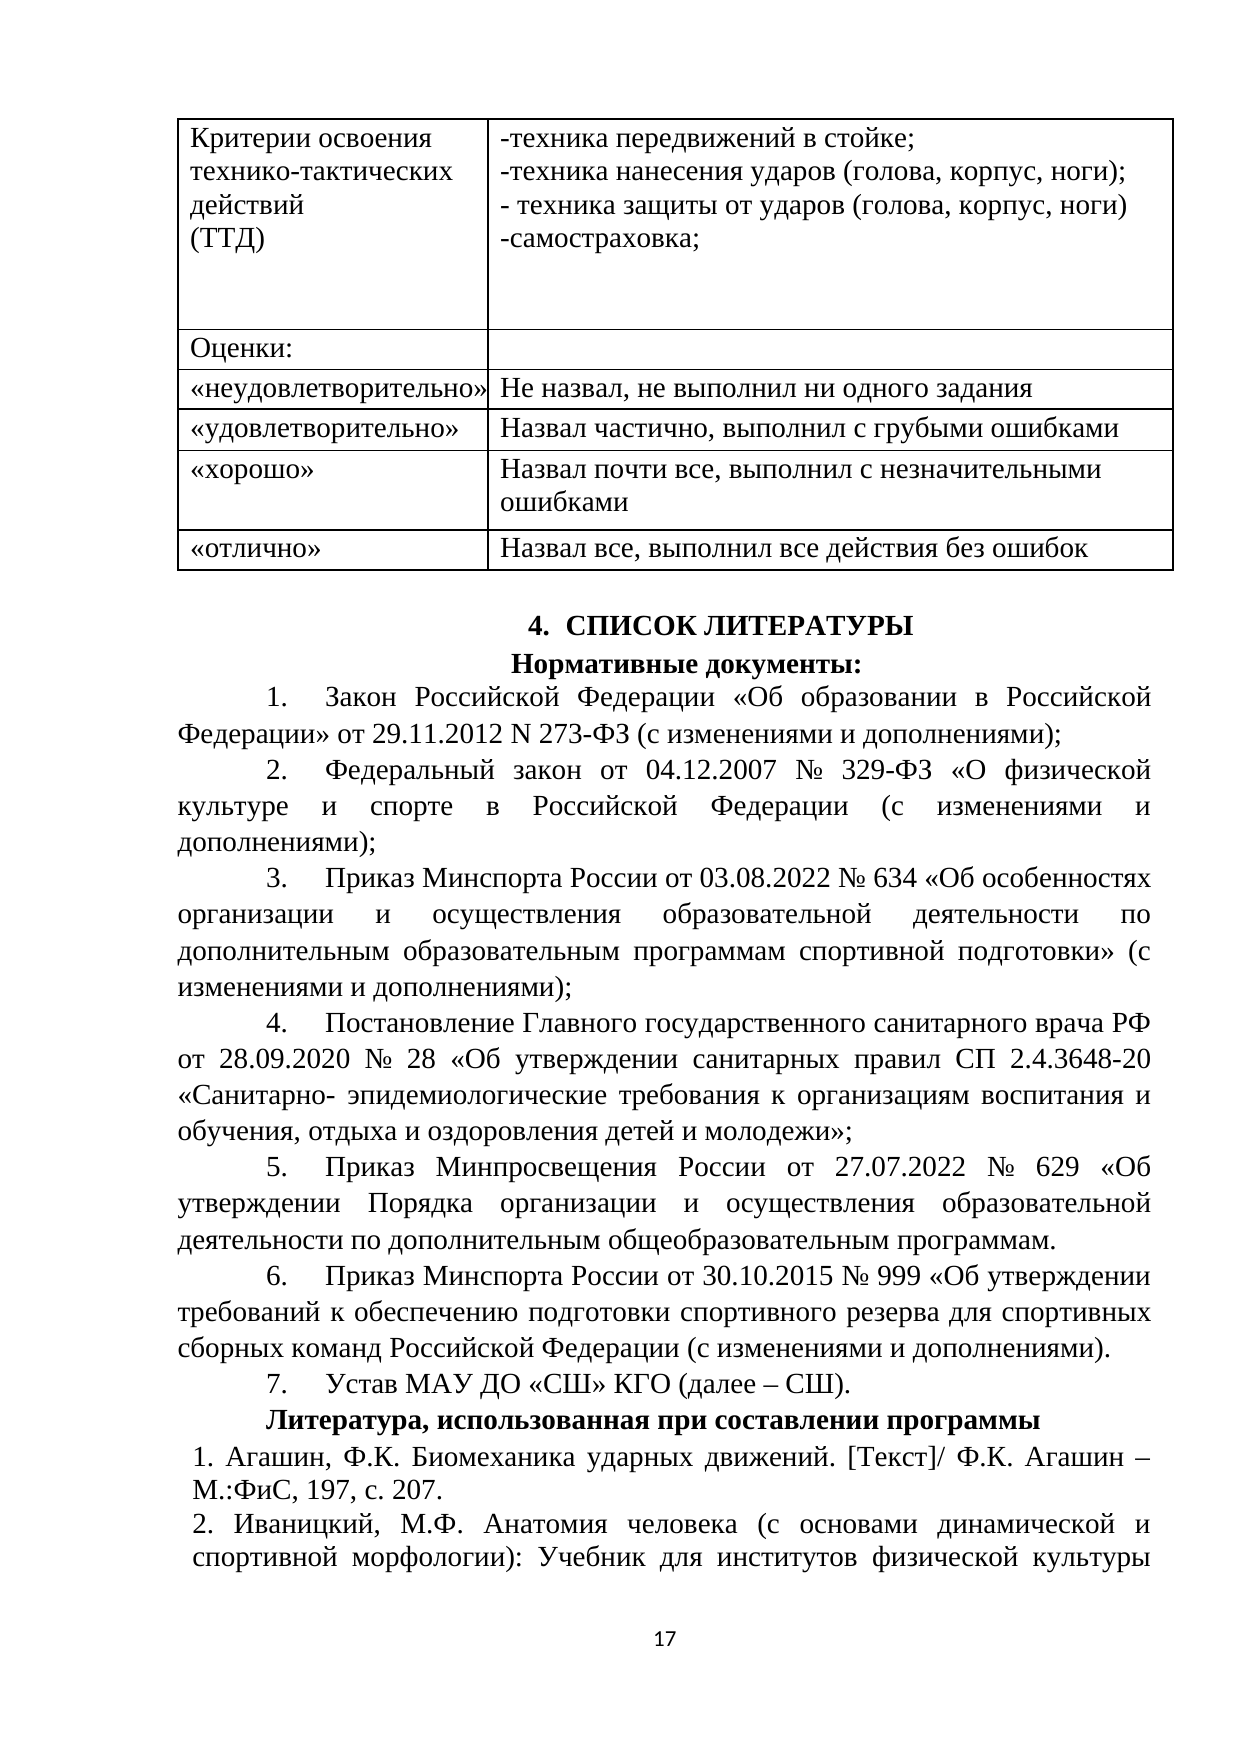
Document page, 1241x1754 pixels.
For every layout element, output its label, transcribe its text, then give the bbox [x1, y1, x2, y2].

list Постановление Главного государственного санитарного врача РФ от 28.09.2020 № 28 «Об утверждении санитарных правил СП 2.4.3648-20 «Санитарно- эпидемиологические требования к организациям воспитания и обучения, отдыха и оздоровления детей и молодежи»; [177, 1005, 1152, 1147]
list Устав МАУ ДО «СШ» КГО (далее – СШ). [177, 1366, 1152, 1400]
table_cell «отлично» [179, 531, 487, 569]
list Федеральный закон от 04.12.2007 № 329-ФЗ «О физической культуре и спорте в Российской Федерации (с изменениями и дополнениями); [177, 752, 1152, 858]
list 1. Агашин, Ф.К. Биомеханика ударных движений. [Текст]/ Ф.К. Агашин – М.:ФиС, 197, с. 207. [192, 1439, 1152, 1506]
table_cell Назвал частично, выполнил с грубыми ошибками [489, 410, 1172, 449]
list Приказ Минспорта России от 03.08.2022 № 634 «Об особенностях организации и осуществления образовательной деятельности по дополнительным образовательным программам спортивной подготовки» (с изменениями и дополнениями); [177, 860, 1152, 1002]
table_cell Критерии освоения технико-тактических действий (ТТД) [179, 120, 487, 329]
list Закон Российской Федерации «Об образовании в Российской Федерации» от 29.11.2012 N 273-ФЗ (с изменениями и дополнениями); [177, 679, 1152, 749]
list СПИСОК ЛИТЕРАТУРЫ [290, 608, 1152, 642]
list Приказ Минспорта России от 30.10.2015 № 999 «Об утверждении требований к обеспечению подготовки спортивного резерва для спортивных сборных команд Российской Федерации (с изменениями и дополнениями). [177, 1258, 1152, 1364]
table_cell Назвал почти все, выполнил с незначительными ошибками [489, 451, 1172, 529]
list Приказ Минпросвещения России от 27.07.2022 № 629 «Об утверждении Порядка организации и осуществления образовательной деятельности по дополнительным общеобразовательным программам. [177, 1149, 1152, 1255]
table_cell «удовлетворительно» [179, 410, 487, 449]
table_cell [489, 330, 1172, 368]
table_cell -техника передвижений в стойке; -техника нанесения ударов (голова, корпус, ноги); - техника защиты от ударов (голова, корпус, ноги) -самостраховка; [489, 120, 1172, 329]
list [192, 1506, 1152, 1573]
list Литература, использованная при составлении программы [266, 1402, 1152, 1436]
table_cell Оценки: [179, 330, 487, 368]
table_cell Назвал все, выполнил все действия без ошибок [489, 531, 1172, 569]
list Нормативные документы: [222, 646, 1152, 679]
table_cell «неудовлетворительно» [179, 370, 487, 408]
table_cell «хорошо» [179, 451, 487, 529]
table_cell Не назвал, не выполнил ни одного задания [489, 370, 1172, 408]
